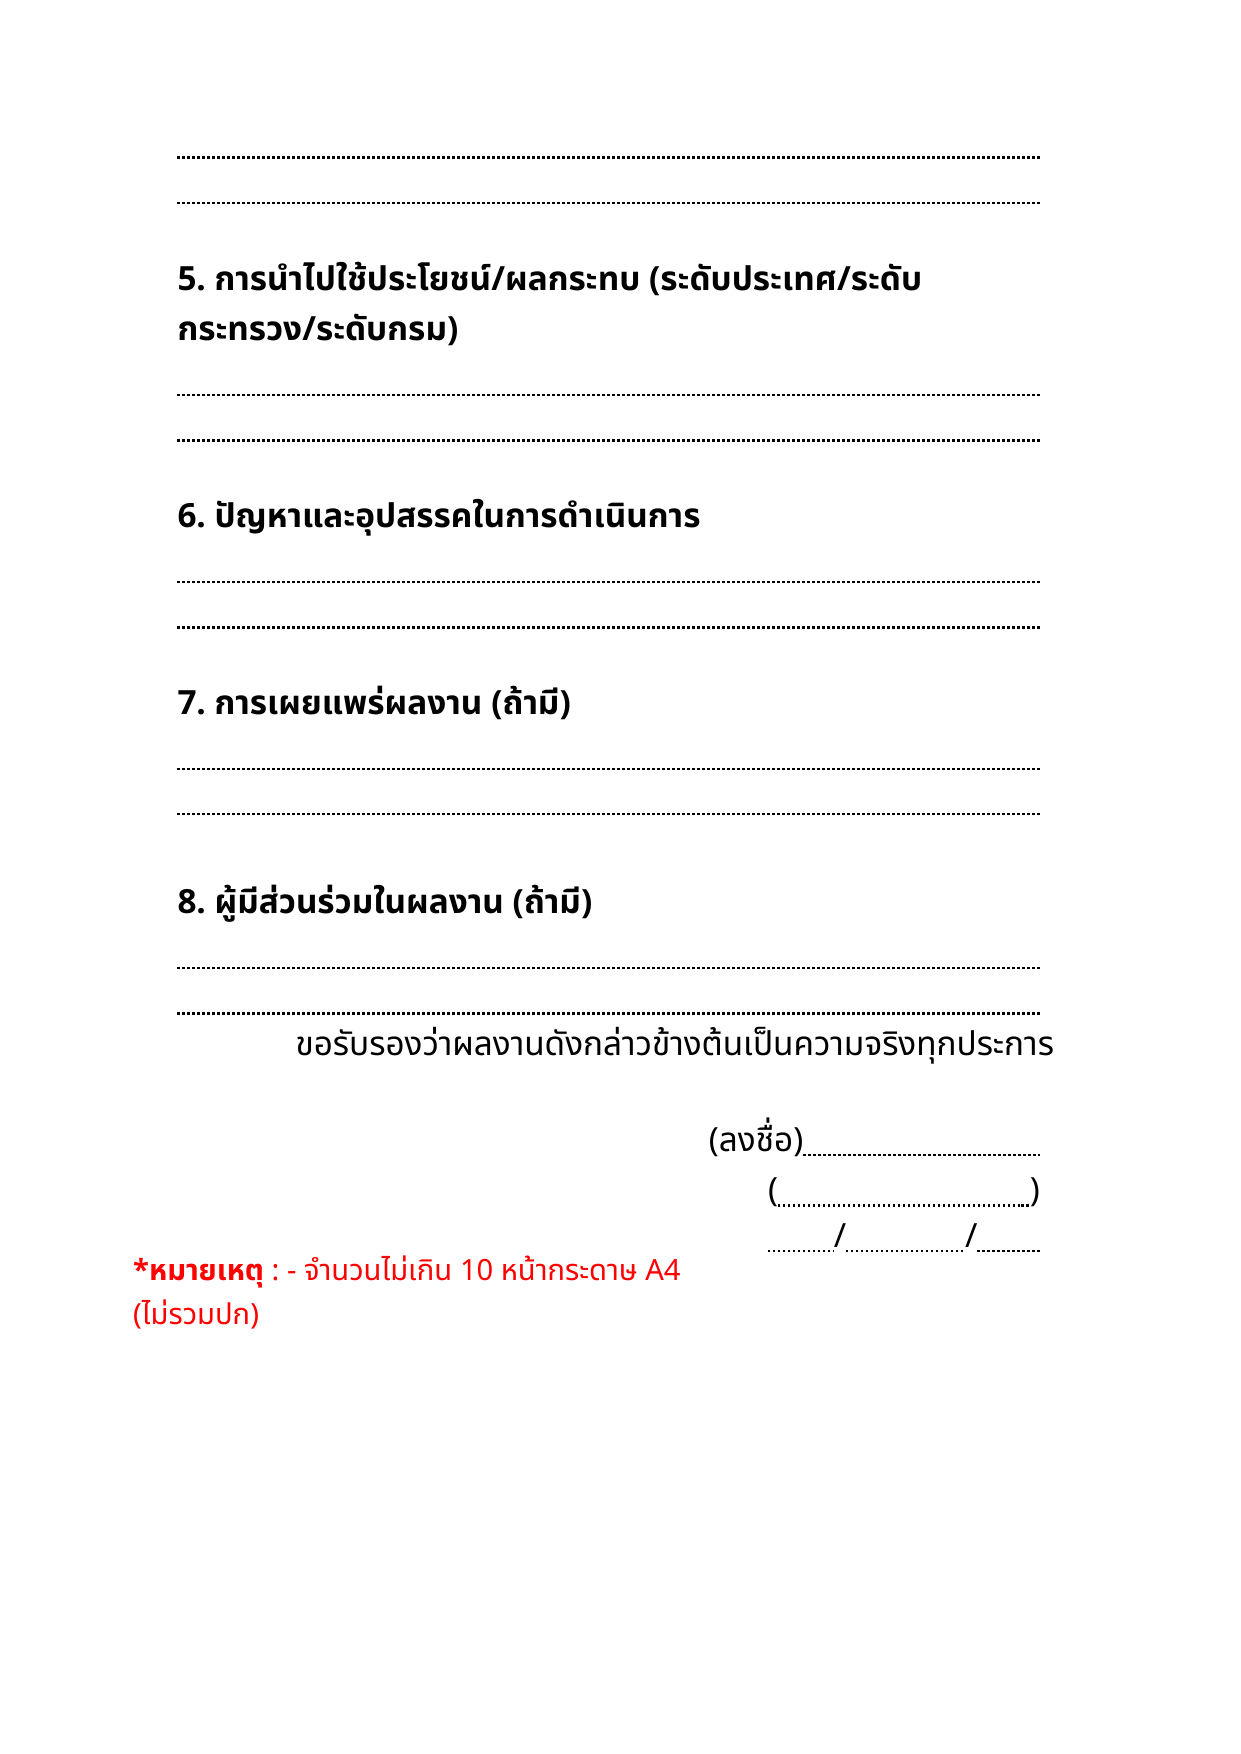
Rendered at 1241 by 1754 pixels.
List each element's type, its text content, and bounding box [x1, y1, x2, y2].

text ขอรับรองว่าผลงานดังกล่าวข้างต้นเป็นความจริงทุกประการ [177, 1019, 1122, 1070]
text 5. การนำไปใช้ประโยชน์/ผลกระทบ (ระดับประเทศ/ระดับกระทรวง/ระดับกรม) [177, 254, 1122, 356]
text 8. ผู้มีส่วนร่วมในผลงาน (ถ้ามี) [177, 878, 1122, 929]
text / / [177, 1211, 1122, 1257]
text 7. การเผยแพร่ผลงาน (ถ้ามี) [177, 679, 1122, 729]
text (ลงชื่อ) [177, 1115, 1122, 1166]
text ( ) [177, 1166, 1122, 1211]
text 6. ปัญหาและอุปสรรคในการดำเนินการ [177, 492, 1122, 542]
